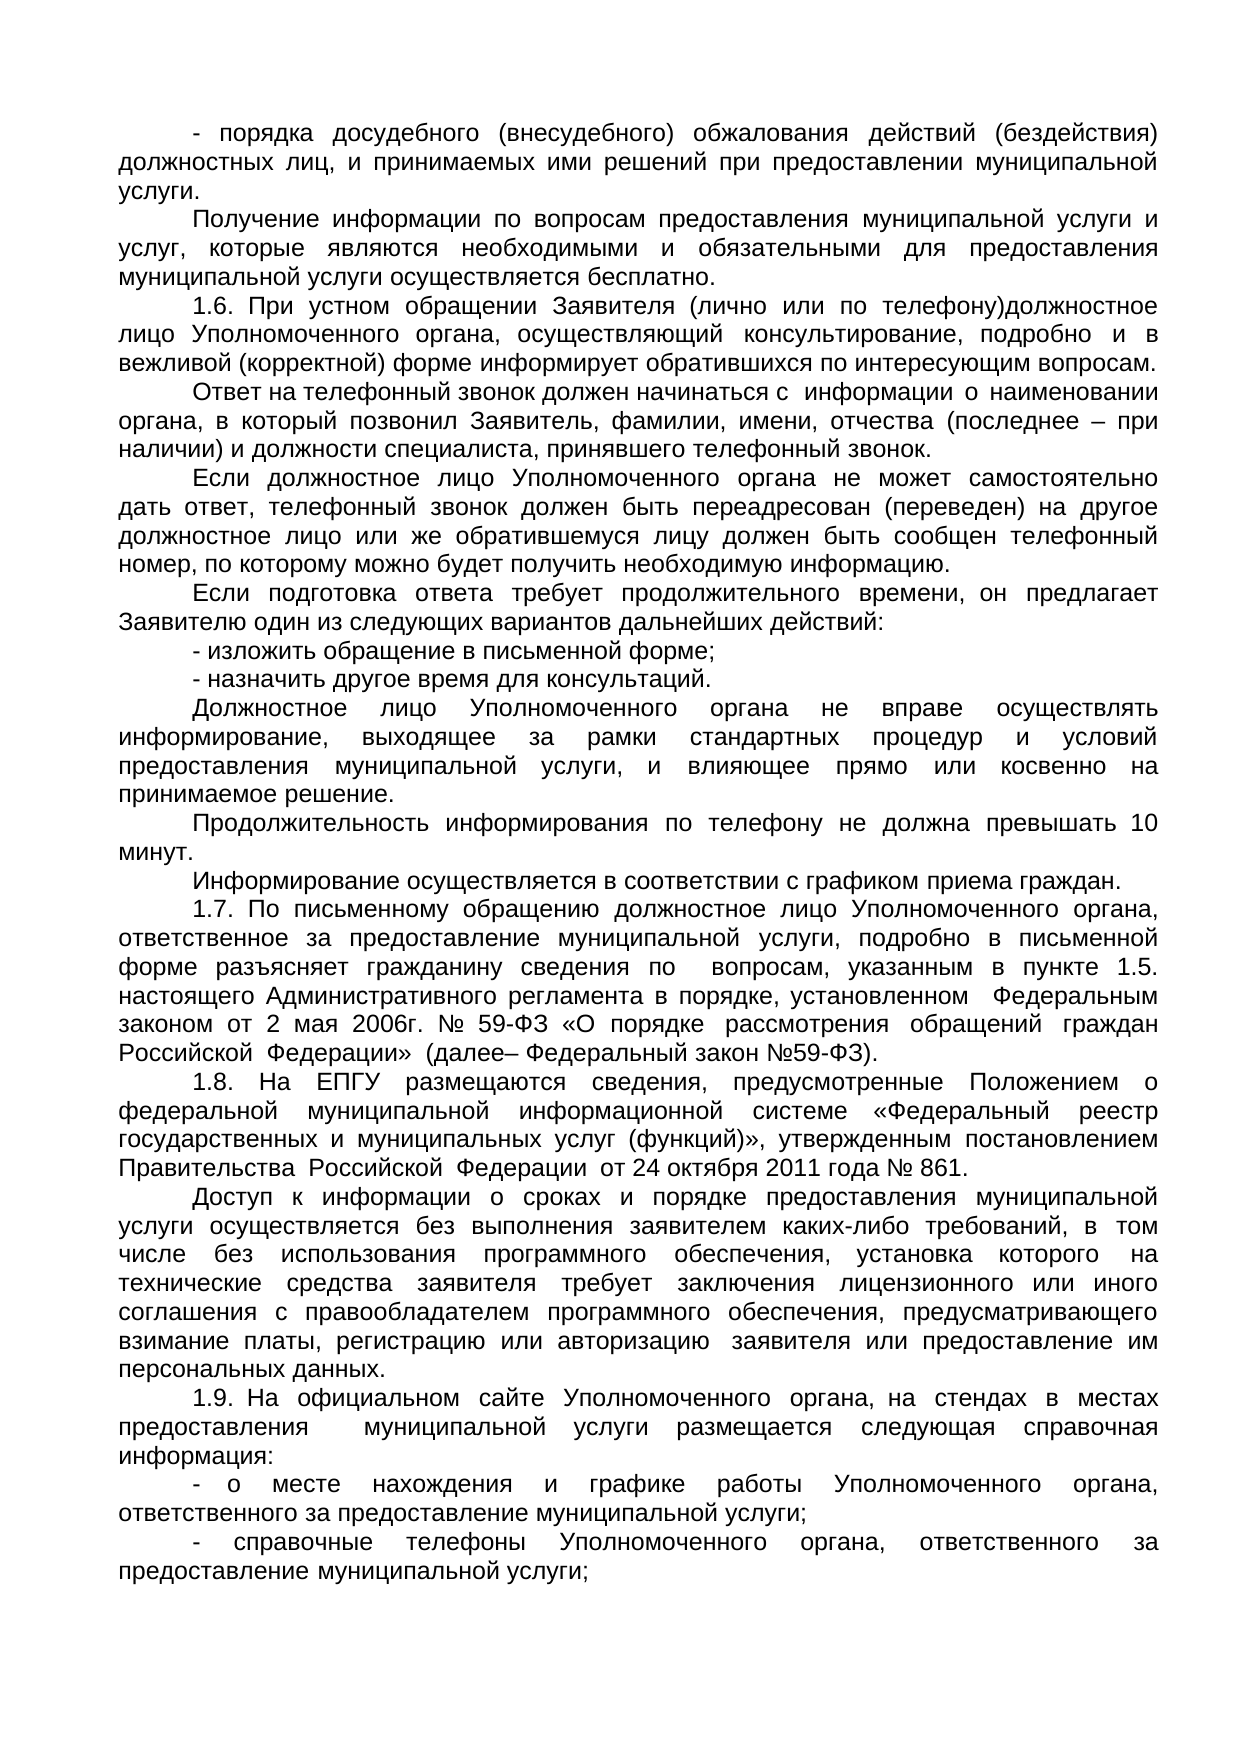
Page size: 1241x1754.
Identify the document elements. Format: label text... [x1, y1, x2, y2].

text - справочные телефоны Уполномоченного органа, ответственного за предоставление муниципальной услуги; [118, 1527, 1159, 1584]
text 1.7. По письменному обращению должностное лицо Уполномоченного органа, ответственное за предоставление муниципальной услуги, подробно в письменной форме разъясняет гражданину сведения по вопросам, указанным в пункте 1.5. настоящего Административного регламента в порядке, установленном Федеральным законом от 2 мая 2006г. № 59-ФЗ «О порядке рассмотрения обращений граждан Российской Федерации» (далее– Федеральный закон №59-ФЗ). [118, 894, 1159, 1067]
text Ответ на телефонный звонок должен начинаться с информации о наименовании органа, в который позвонил Заявитель, фамилии, имени, отчества (последнее – при наличии) и должности специалиста, принявшего телефонный звонок. [118, 377, 1159, 463]
text 1.6. При устном обращении Заявителя (лично или по телефону)должностное лицо Уполномоченного органа, осуществляющий консультирование, подробно и в вежливой (корректной) форме информирует обратившихся по интересующим вопросам. [118, 291, 1159, 377]
text Должностное лицо Уполномоченного органа не вправе осуществлять информирование, выходящее за рамки стандартных процедур и условий предоставления муниципальной услуги, и влияющее прямо или косвенно на принимаемое решение. [118, 693, 1159, 808]
text Получение информации по вопросам предоставления муниципальной услуги и услуг, которые являются необходимыми и обязательными для предоставления муниципальной услуги осуществляется бесплатно. [118, 204, 1159, 291]
text Если подготовка ответа требует продолжительного времени, он предлагает Заявителю один из следующих вариантов дальнейших действий: [118, 578, 1159, 636]
text Доступ к информации о сроках и порядке предоставления муниципальной услуги осуществляется без выполнения заявителем каких-либо требований, в том числе без использования программного обеспечения, установка которого на технические средства заявителя требует заключения лицензионного или иного соглашения с правообладателем программного обеспечения, предусматривающего взимание платы, регистрацию или авторизацию заявителя или предоставление им персональных данных. [118, 1182, 1159, 1383]
text Если должностное лицо Уполномоченного органа не может самостоятельно дать ответ, телефонный звонок должен быть переадресован (переведен) на другое должностное лицо или же обратившемуся лицу должен быть сообщен телефонный номер, по которому можно будет получить необходимую информацию. [118, 463, 1159, 578]
text Продолжительность информирования по телефону не должна превышать 10 минут. [118, 808, 1159, 866]
text - изложить обращение в письменной форме; [118, 636, 1159, 664]
text 1.9. На официальном сайте Уполномоченного органа, на стендах в местах предоставления муниципальной услуги размещается следующая справочная информация: [118, 1383, 1159, 1469]
text - порядка досудебного (внесудебного) обжалования действий (бездействия) должностных лиц, и принимаемых ими решений при предоставлении муниципальной услуги. [118, 118, 1159, 204]
text - о месте нахождения и графике работы Уполномоченного органа, ответственного за предоставление муниципальной услуги; [118, 1469, 1159, 1527]
text - назначить другое время для консультаций. [118, 664, 1159, 693]
text 1.8. На ЕПГУ размещаются сведения, предусмотренные Положением о федеральной муниципальной информационной системе «Федеральный реестр государственных и муниципальных услуг (функций)», утвержденным постановлением Правительства Российской Федерации от 24 октября 2011 года № 861. [118, 1067, 1159, 1182]
text Информирование осуществляется в соответствии с графиком приема граждан. [118, 866, 1159, 894]
